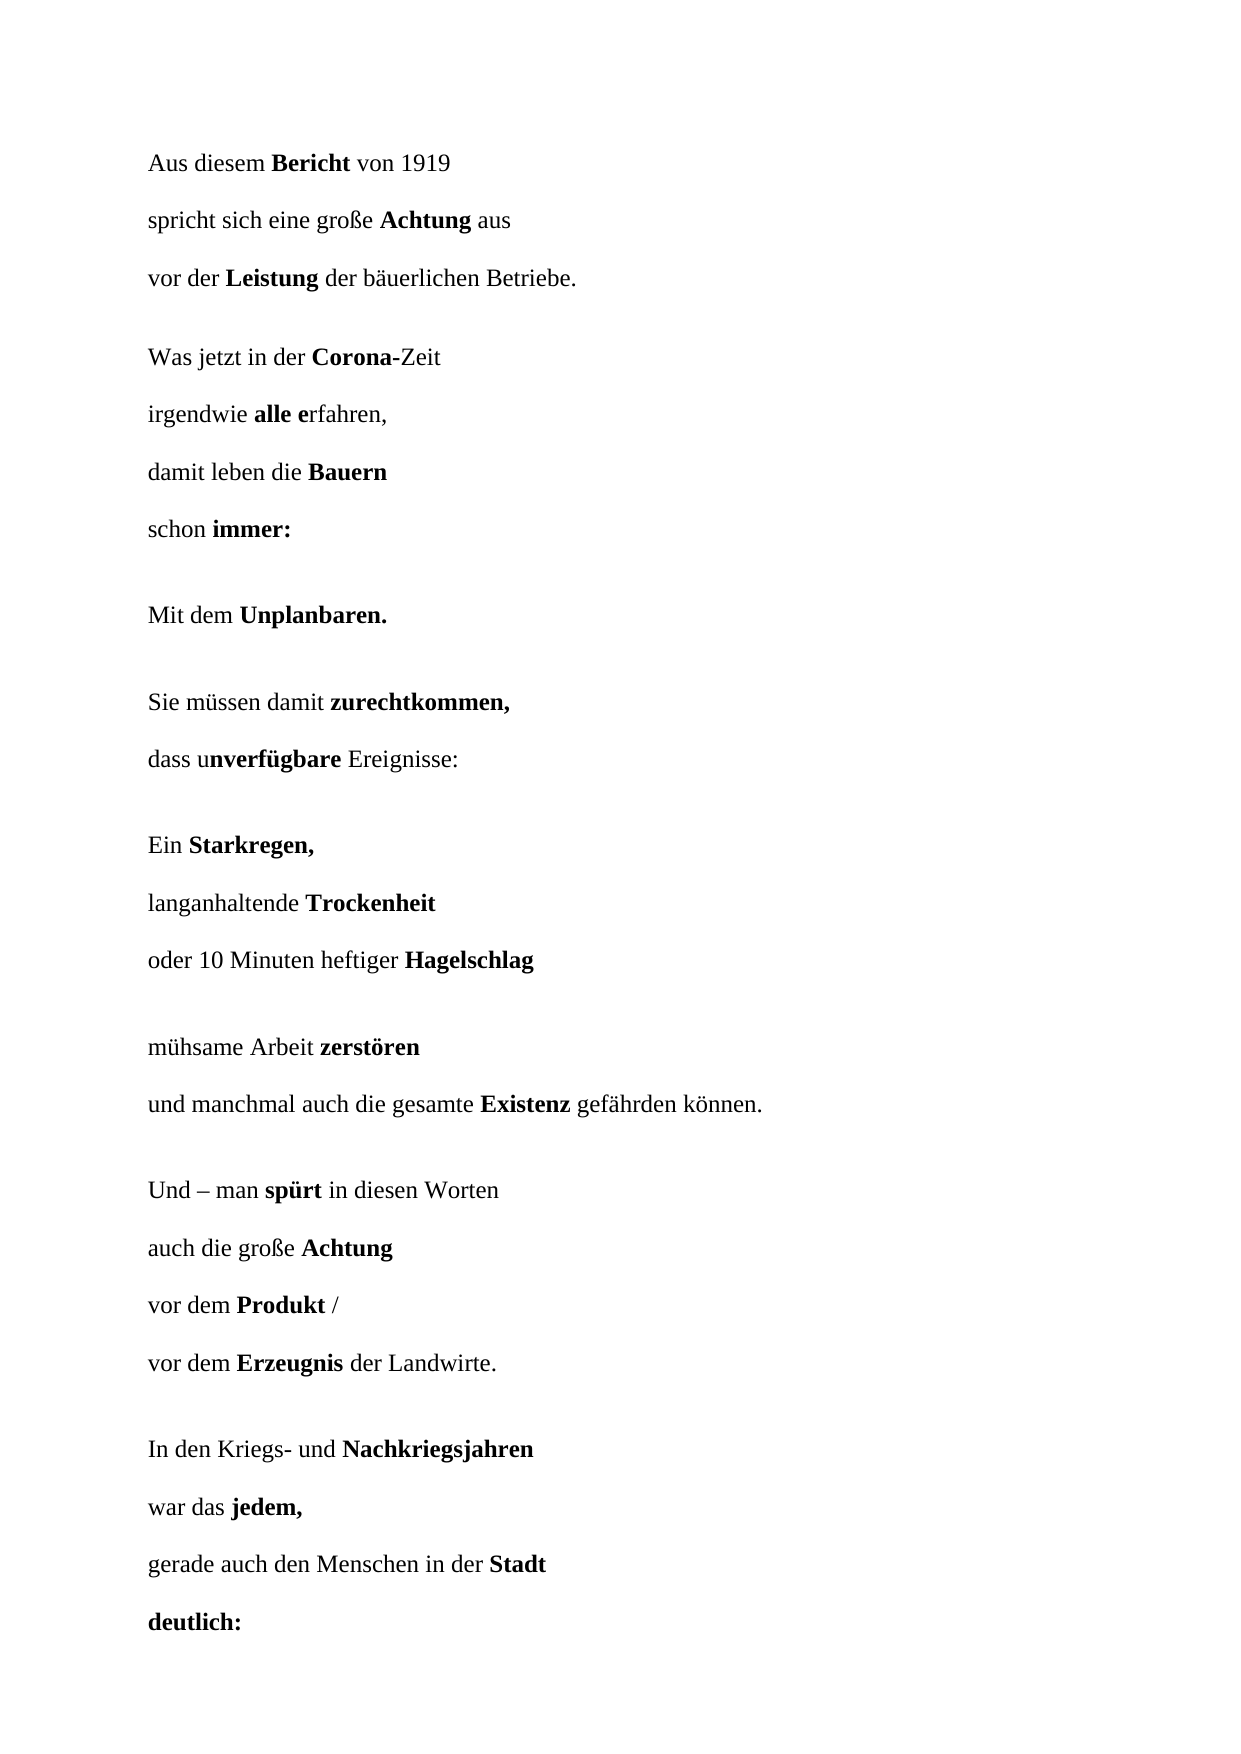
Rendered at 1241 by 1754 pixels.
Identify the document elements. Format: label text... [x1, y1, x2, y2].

text langanhaltende Trockenheit [148, 888, 1093, 917]
text damit leben die Bauern [148, 457, 1093, 485]
text Ein Starkregen, [148, 830, 1093, 859]
text Sie müssen damit zurechtkommen, [148, 687, 1093, 715]
text und manchmal auch die gesamte Existenz gefährden können. [148, 1089, 1093, 1118]
text mühsame Arbeit zerstören [148, 1032, 1093, 1060]
text Aus diesem Bericht von 1919 [148, 148, 1093, 176]
text war das jedem, [148, 1492, 1093, 1520]
text auch die große Achtung [148, 1233, 1093, 1262]
text irgendwie alle erfahren, [148, 399, 1093, 428]
text schon immer: [148, 514, 1093, 543]
text Mit dem Unplanbaren. [148, 600, 1093, 629]
text oder 10 Minuten heftiger Hagelschlag [148, 945, 1093, 974]
text vor dem Produkt / [148, 1290, 1093, 1319]
text dass unverfügbare Ereignisse: [148, 744, 1093, 773]
text vor dem Erzeugnis der Landwirte. [148, 1348, 1093, 1377]
text In den Kriegs- und Nachkriegsjahren [148, 1434, 1093, 1463]
text spricht sich eine große Achtung aus [148, 205, 1093, 234]
text Und – man spürt in diesen Worten [148, 1175, 1093, 1204]
text vor der Leistung der bäuerlichen Betriebe. [148, 263, 1093, 291]
text deutlich: [148, 1607, 1093, 1635]
text gerade auch den Menschen in der Stadt [148, 1549, 1093, 1578]
text Was jetzt in der Corona-Zeit [148, 342, 1093, 370]
